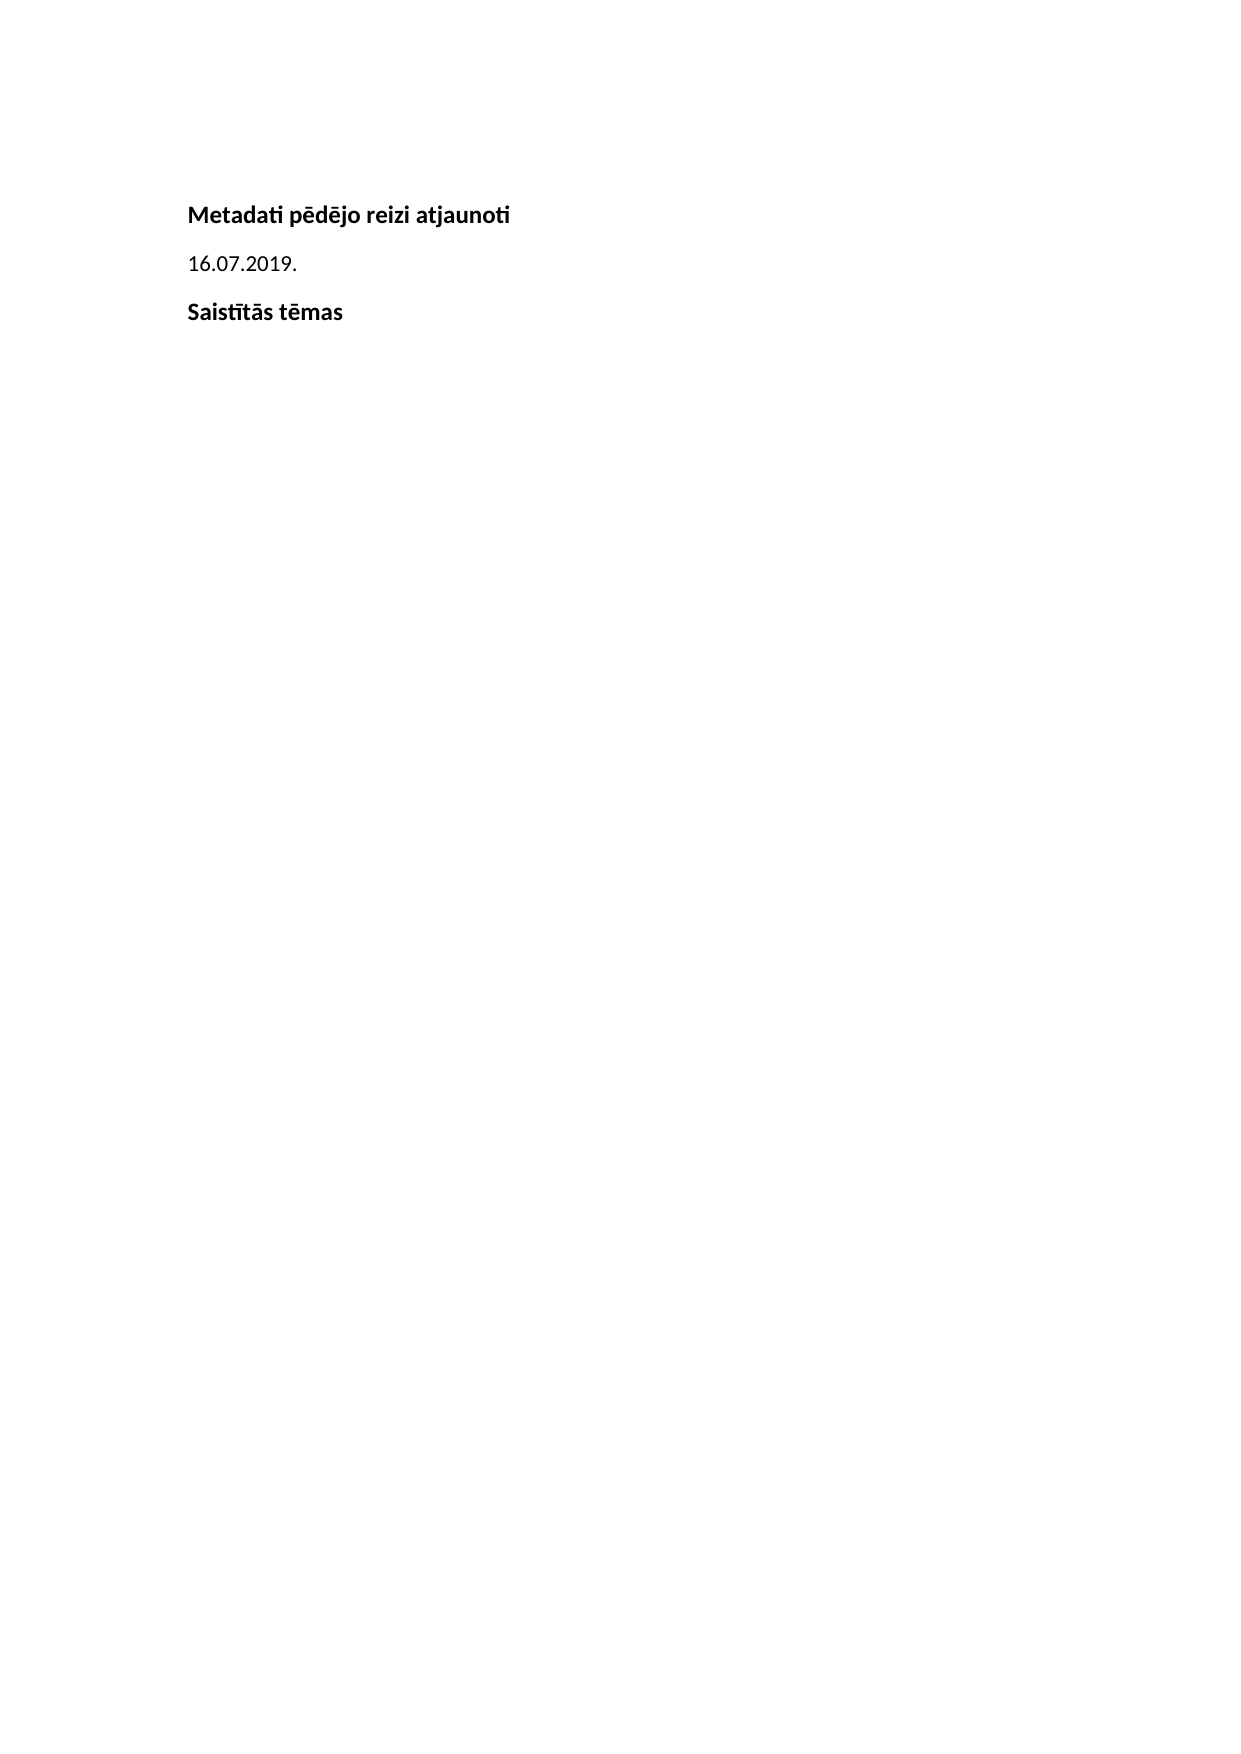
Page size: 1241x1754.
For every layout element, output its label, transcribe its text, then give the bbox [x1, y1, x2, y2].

text Saistītās tēmas [187, 296, 1053, 327]
text 16.07.2019. [187, 249, 1053, 277]
text Metadati pēdējo reizi atjaunoti [187, 199, 1053, 230]
